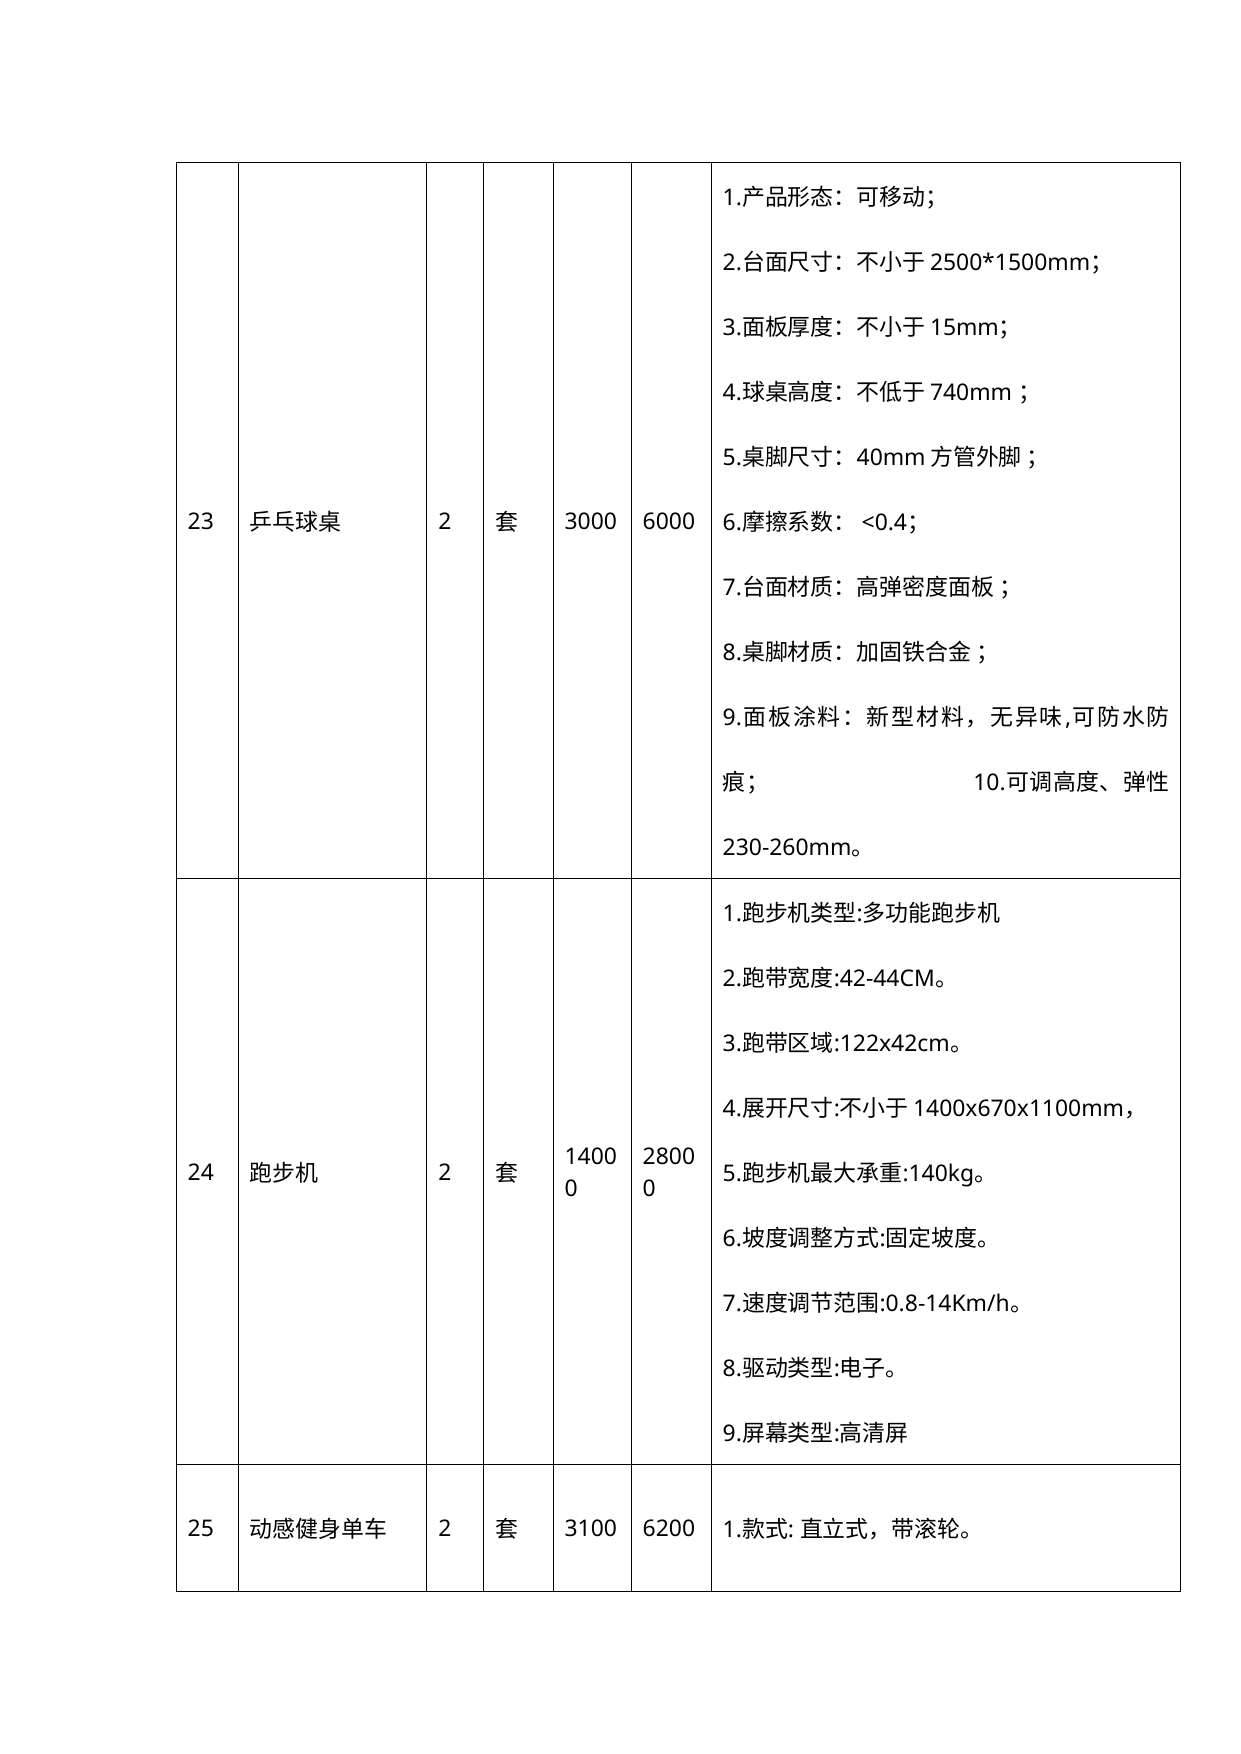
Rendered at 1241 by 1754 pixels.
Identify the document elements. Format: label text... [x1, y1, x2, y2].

table_cell 28000 [632, 879, 711, 1464]
table_cell 3000 [554, 163, 631, 878]
table_cell 1.跑步机类型:多功能跑步机 2.跑带宽度:42-44CM。 3.跑带区域:122x42cm。 4.展开尺寸:不小于1400x670x1100mm， 5.跑步机最大承重:140kg。 6.坡度调整方式:固定坡度。 7.速度调节范围:0.8-14Km/h。 8.驱动类型:电子。 9.屏幕类型:高清屏 [712, 879, 1180, 1464]
table_cell 6200 [632, 1465, 711, 1591]
table_cell 23 [177, 163, 238, 878]
table_cell 2 [427, 1465, 483, 1591]
table_cell 跑步机 [239, 879, 426, 1464]
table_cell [712, 1465, 1180, 1591]
table_cell 套 [484, 879, 553, 1464]
table_cell 14000 [554, 879, 631, 1464]
table_cell 24 [177, 879, 238, 1464]
table_cell 2 [427, 879, 483, 1464]
table_cell 套 [484, 1465, 553, 1591]
table_cell 3100 [554, 1465, 631, 1591]
table_cell 6000 [632, 163, 711, 878]
table_cell 套 [484, 163, 553, 878]
table_cell 乒乓球桌 [239, 163, 426, 878]
table_cell 25 [177, 1465, 238, 1591]
table_cell 1.产品形态：可移动； 2.台面尺寸：不小于2500*1500mm； 3.面板厚度：不小于15mm； 4.球桌高度：不低于740mm ； 5.桌脚尺寸：40mm方管外脚 ； 6.摩擦系数： <0.4； 7.台面材质：高弹密度面板 ； 8.桌脚材质：加固铁合金 ； 9.面板涂料：新型材料，无异味,可防水防痕； 10.可调高度、弹性230-260mm。 [712, 163, 1180, 878]
table_cell 2 [427, 163, 483, 878]
table_cell 动感健身单车 [239, 1465, 426, 1591]
